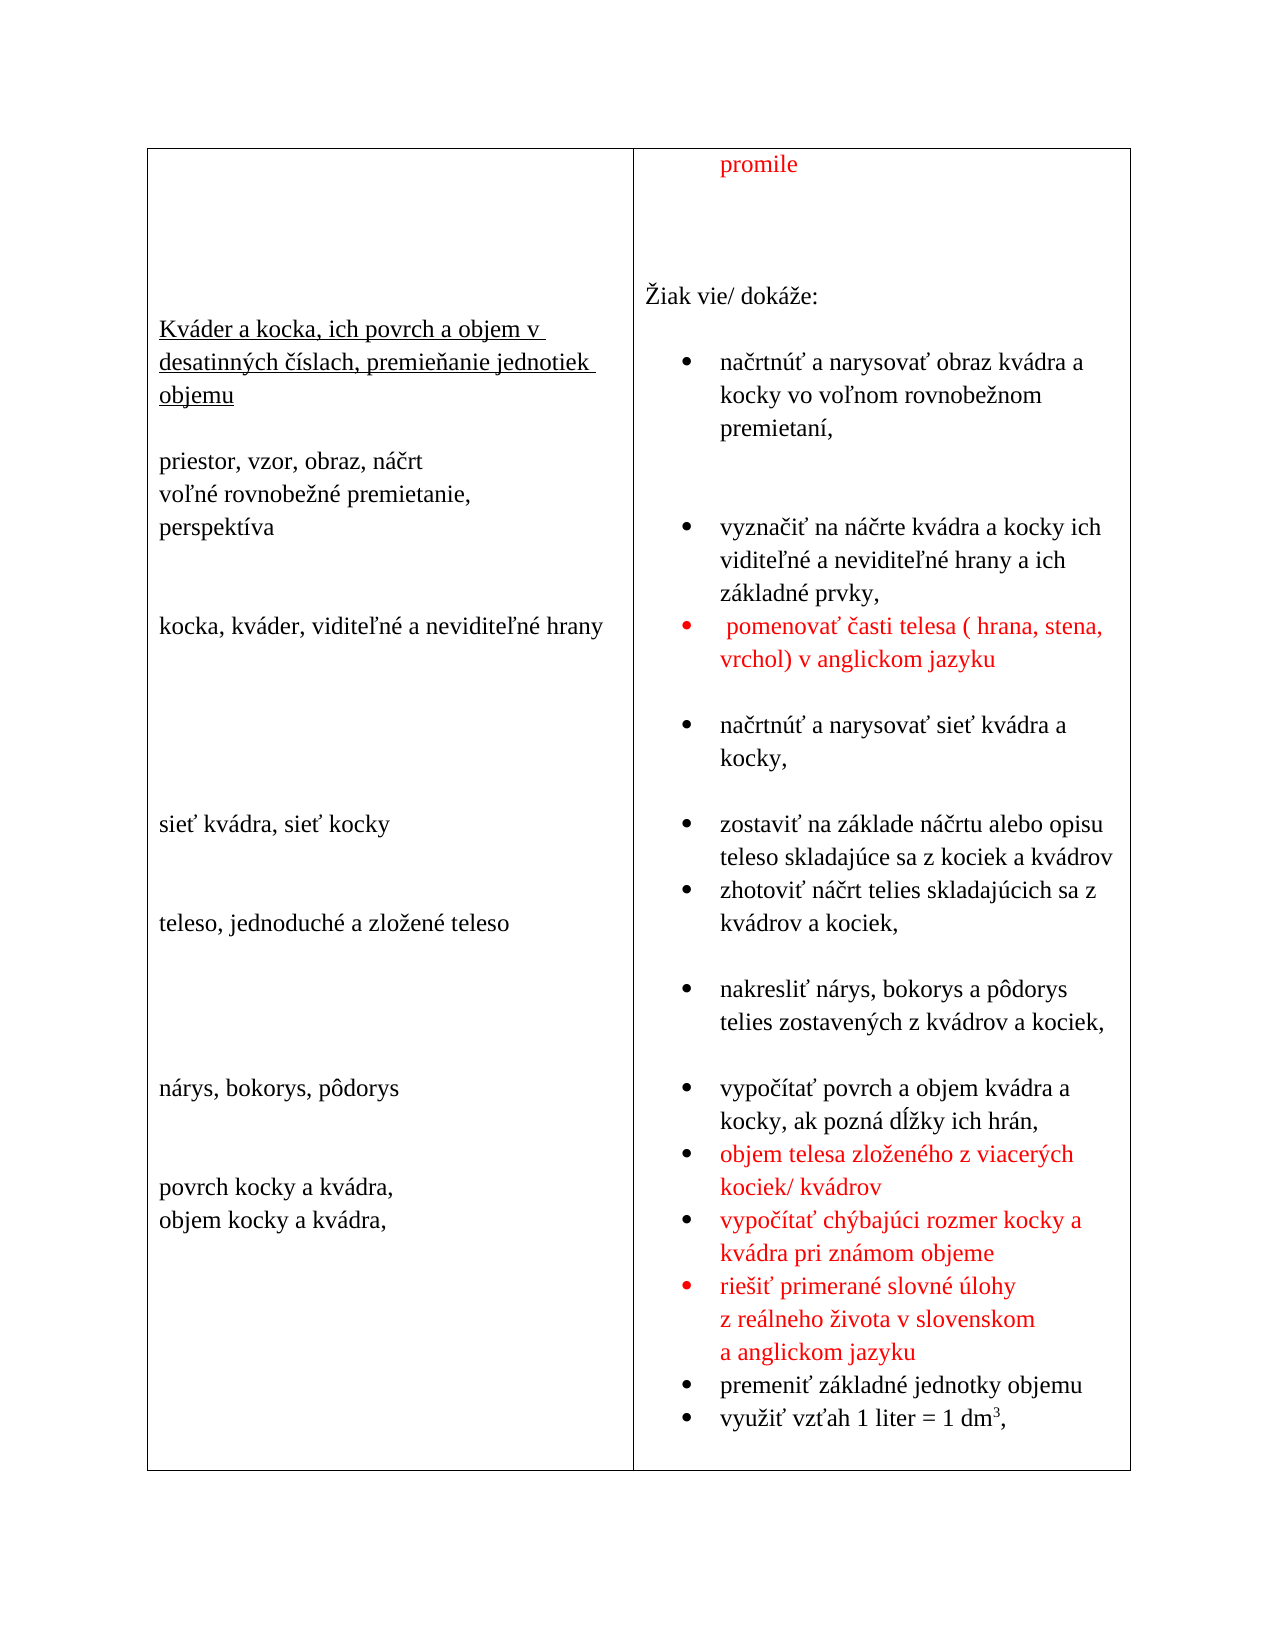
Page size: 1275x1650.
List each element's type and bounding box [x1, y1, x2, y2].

table_cell [148, 149, 633, 1469]
table_cell [634, 149, 1130, 1469]
